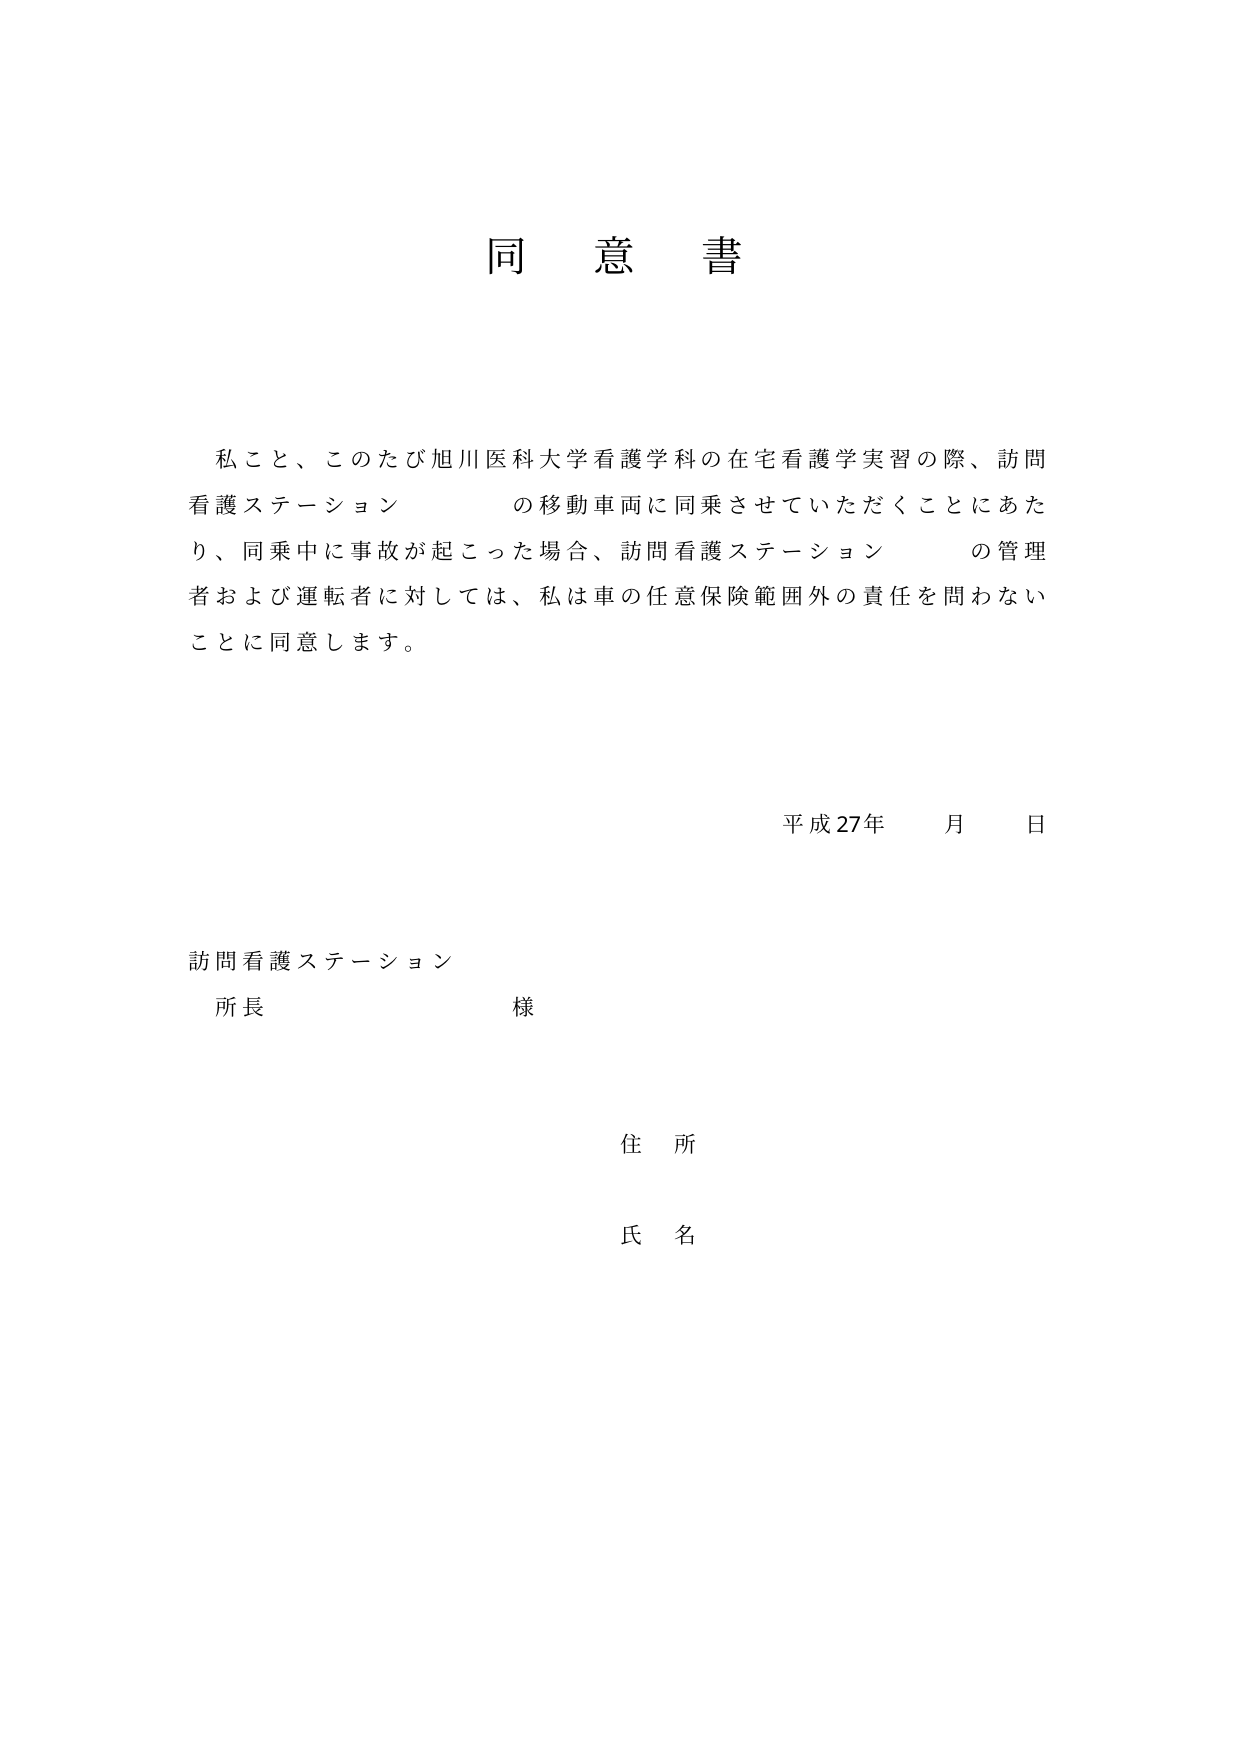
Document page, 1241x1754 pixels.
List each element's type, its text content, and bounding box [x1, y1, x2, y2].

text 住 所 [188, 1120, 1052, 1166]
text 訪問看護ステーション [188, 937, 1052, 983]
text 氏 名 [188, 1211, 1052, 1257]
text 平成27年 月 日 [188, 801, 1052, 846]
text 同 意 書 [188, 207, 1052, 299]
text 私こと、このたび旭川医科大学看護学科の在宅看護学実習の際、訪問看護ステーション の移動車両に同乗させていただくことにあたり、同乗中に事故が起こった場合、訪問看護ステーション の管理者および運転者に対しては、私は車の任意保険範囲外の責任を問わないことに同意します。 [188, 436, 1052, 664]
text 所長 様 [188, 983, 1052, 1029]
